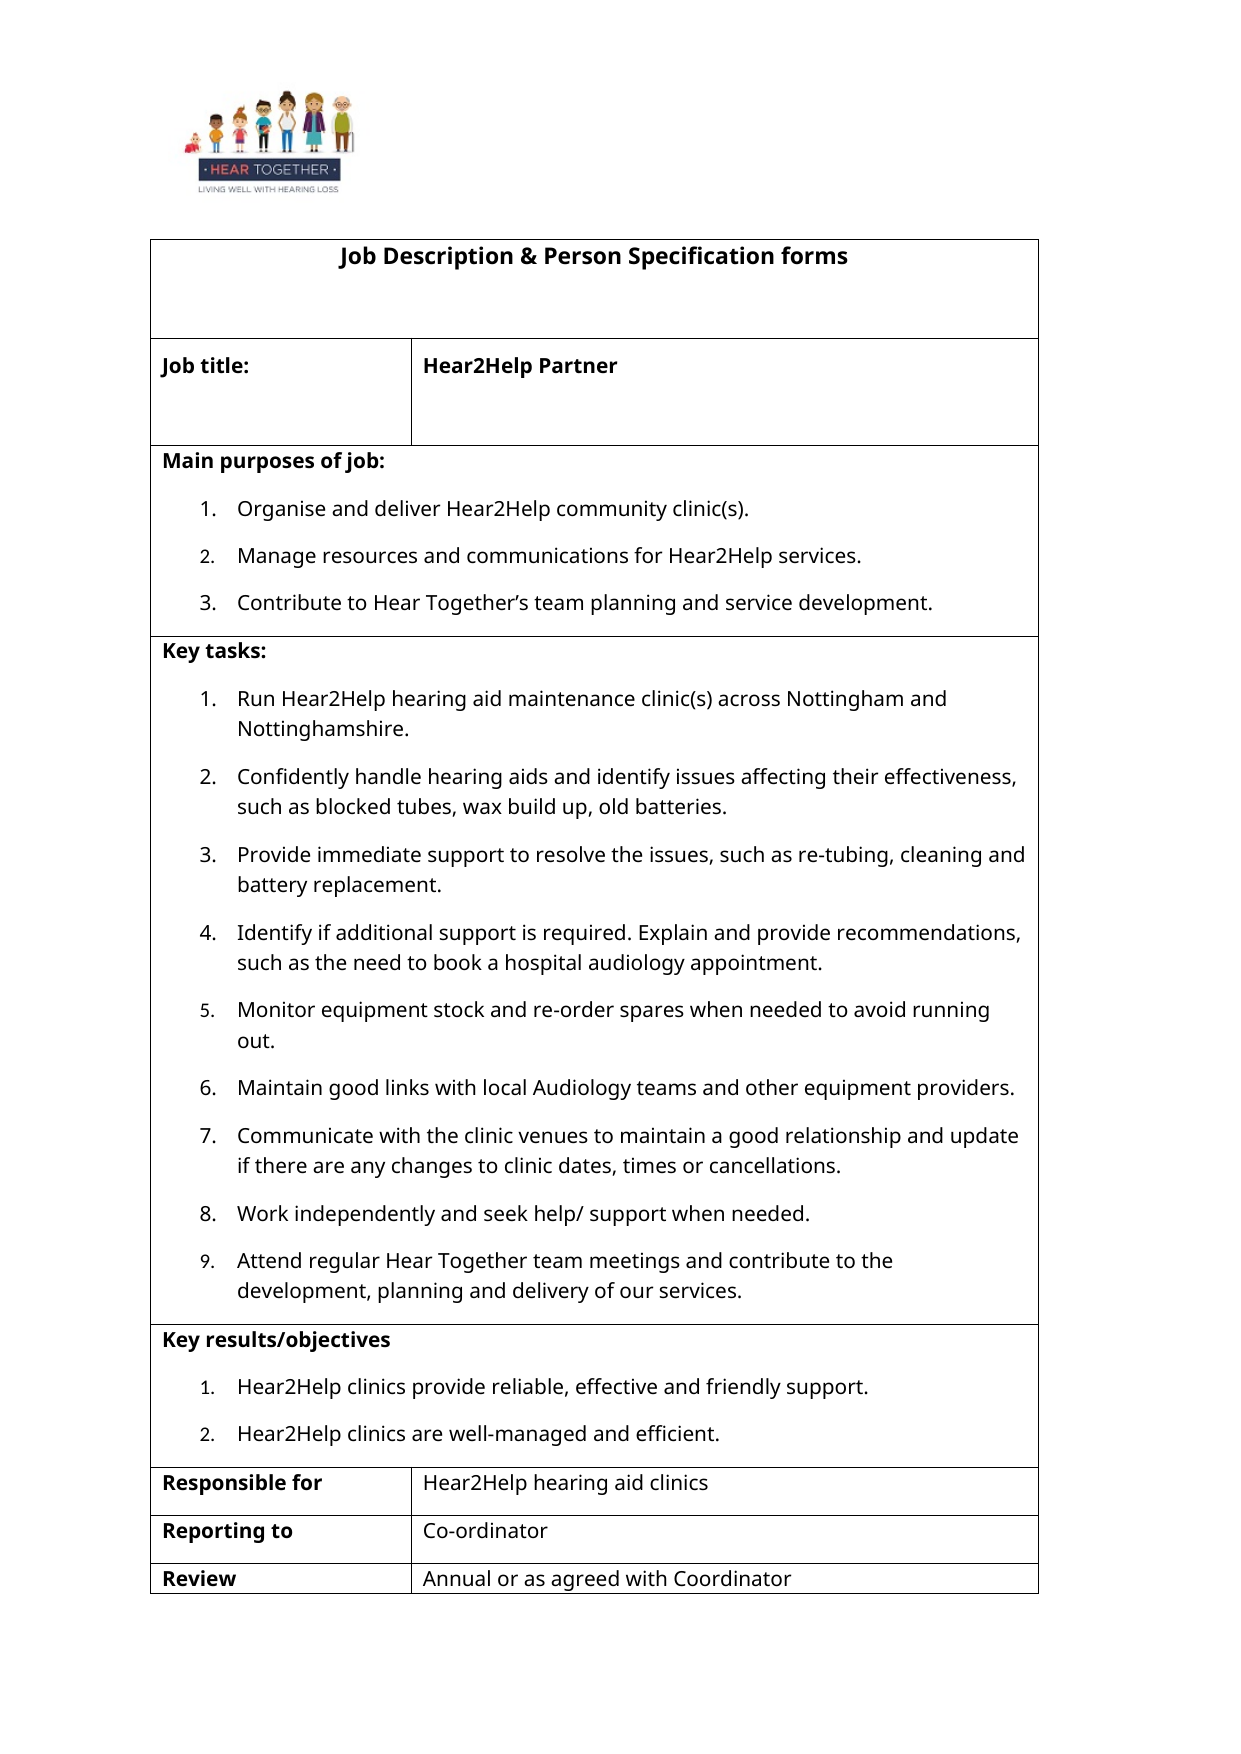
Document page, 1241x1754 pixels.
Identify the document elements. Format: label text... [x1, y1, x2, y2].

table_header Job Description & Person Specification forms [151, 240, 1038, 338]
table_cell Hear2Help hearing aid clinics [412, 1468, 1038, 1515]
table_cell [412, 1564, 1038, 1592]
table_cell Co-ordinator [412, 1516, 1038, 1563]
table_cell Main purposes of job: Organise and deliver Hear2Help community clinic(s). Manage resources and communications for Hear2Help services. Contribute to Hear Together’s team planning and service development. [151, 446, 1038, 636]
table_cell Key tasks: Run Hear2Help hearing aid maintenance clinic(s) across Nottingham and Nottinghamshire. Confidently handle hearing aids and identify issues affecting their effectiveness, such as blocked tubes, wax build up, old batteries. Provide immediate support to resolve the issues, such as re-tubing, cleaning and battery replacement. Identify if additional support is required. Explain and provide recommendations, such as the need to book a hospital audiology appointment. Monitor equipment stock and re-order spares when needed to avoid running out. Maintain good links with local Audiology teams and other equipment providers. Communicate with the clinic venues to maintain a good relationship and update if there are any changes to clinic dates, times or cancellations. Work independently and seek help/ support when needed. Attend regular Hear Together team meetings and contribute to the development, planning and delivery of our services. [151, 637, 1038, 1324]
table_cell Responsible for [151, 1468, 411, 1515]
table_cell Hear2Help Partner [412, 339, 1038, 445]
table_cell Review [151, 1564, 411, 1592]
table_cell Key results/objectives Hear2Help clinics provide reliable, effective and friendly support. Hear2Help clinics are well-managed and efficient. [151, 1325, 1038, 1467]
table_cell Job title: [151, 339, 411, 445]
table_cell Reporting to [151, 1516, 411, 1563]
